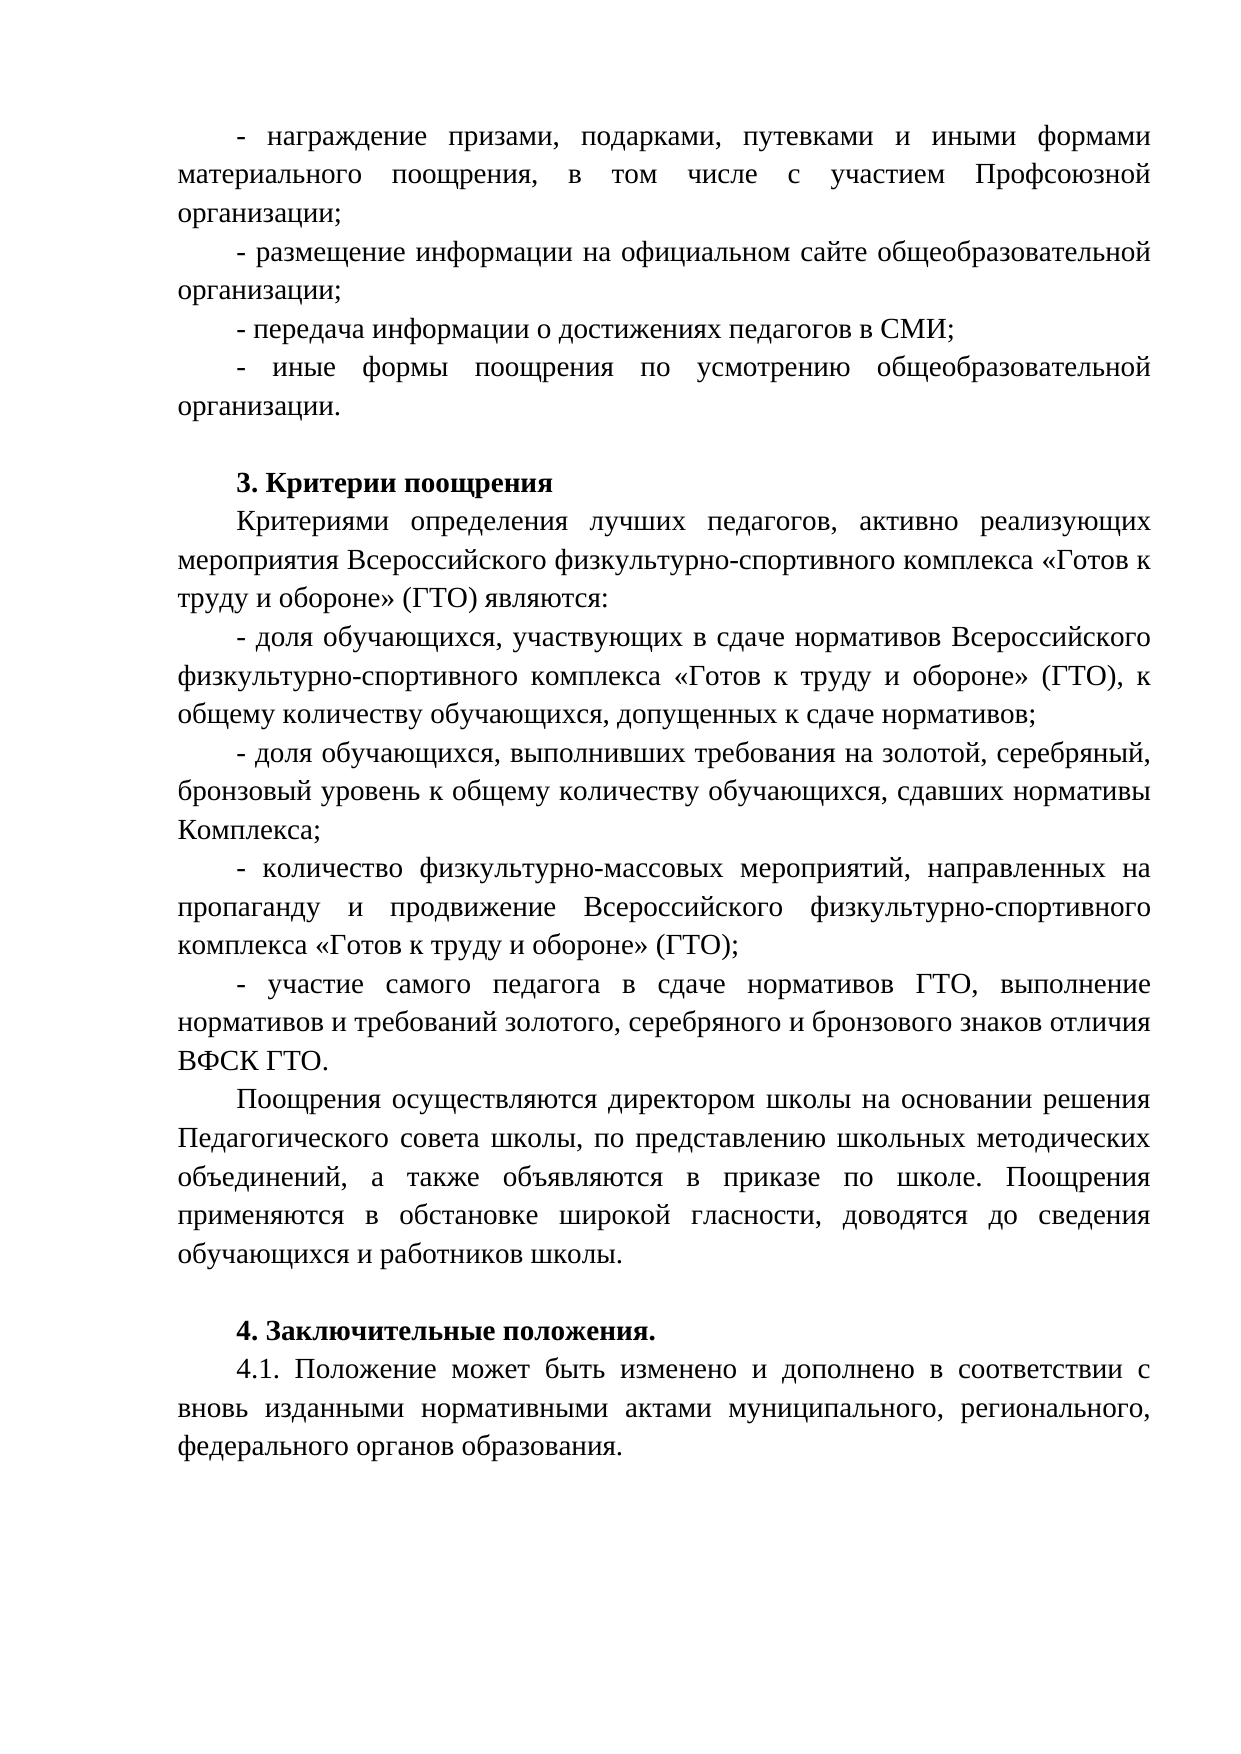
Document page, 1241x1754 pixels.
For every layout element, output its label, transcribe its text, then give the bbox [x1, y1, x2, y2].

text - доля обучающихся, участвующих в сдаче нормативов Всероссийского физкультурно-спортивного комплекса «Готов к труду и обороне» (ГТО), к общему количеству обучающихся, допущенных к сдаче нормативов; [177, 619, 1152, 730]
text 3. Критерии поощрения [177, 465, 1152, 498]
text - награждение призами, подарками, путевками и иными формами материального поощрения, в том числе с участием Профсоюзной организации; [177, 118, 1152, 229]
text 4.1. Положение может быть изменено и дополнено в соответствии с вновь изданными нормативными актами муниципального, регионального, федерального органов образования. [177, 1351, 1152, 1462]
text 4. Заключительные положения. [177, 1313, 1152, 1346]
text - передача информации о достижениях педагогов в СМИ; [177, 311, 1152, 344]
text - количество физкультурно-массовых мероприятий, направленных на пропаганду и продвижение Всероссийского физкультурно-спортивного комплекса «Готов к труду и обороне» (ГТО); [177, 850, 1152, 961]
text Поощрения осуществляются директором школы на основании решения Педагогического совета школы, по представлению школьных методических объединений, а также объявляются в приказе по школе. Поощрения применяются в обстановке широкой гласности, доводятся до сведения обучающихся и работников школы. [177, 1082, 1152, 1269]
text - иные формы поощрения по усмотрению общеобразовательной организации. [177, 349, 1152, 421]
text - участие самого педагога в сдаче нормативов ГТО, выполнение нормативов и требований золотого, серебряного и бронзового знаков отличия ВФСК ГТО. [177, 966, 1152, 1077]
text - размещение информации на официальном сайте общеобразовательной организации; [177, 234, 1152, 306]
text Критериями определения лучших педагогов, активно реализующих мероприятия Всероссийского физкультурно-спортивного комплекса «Готов к труду и обороне» (ГТО) являются: [177, 503, 1152, 614]
text - доля обучающихся, выполнивших требования на золотой, серебряный, бронзовый уровень к общему количеству обучающихся, сдавших нормативы Комплекса; [177, 735, 1152, 845]
